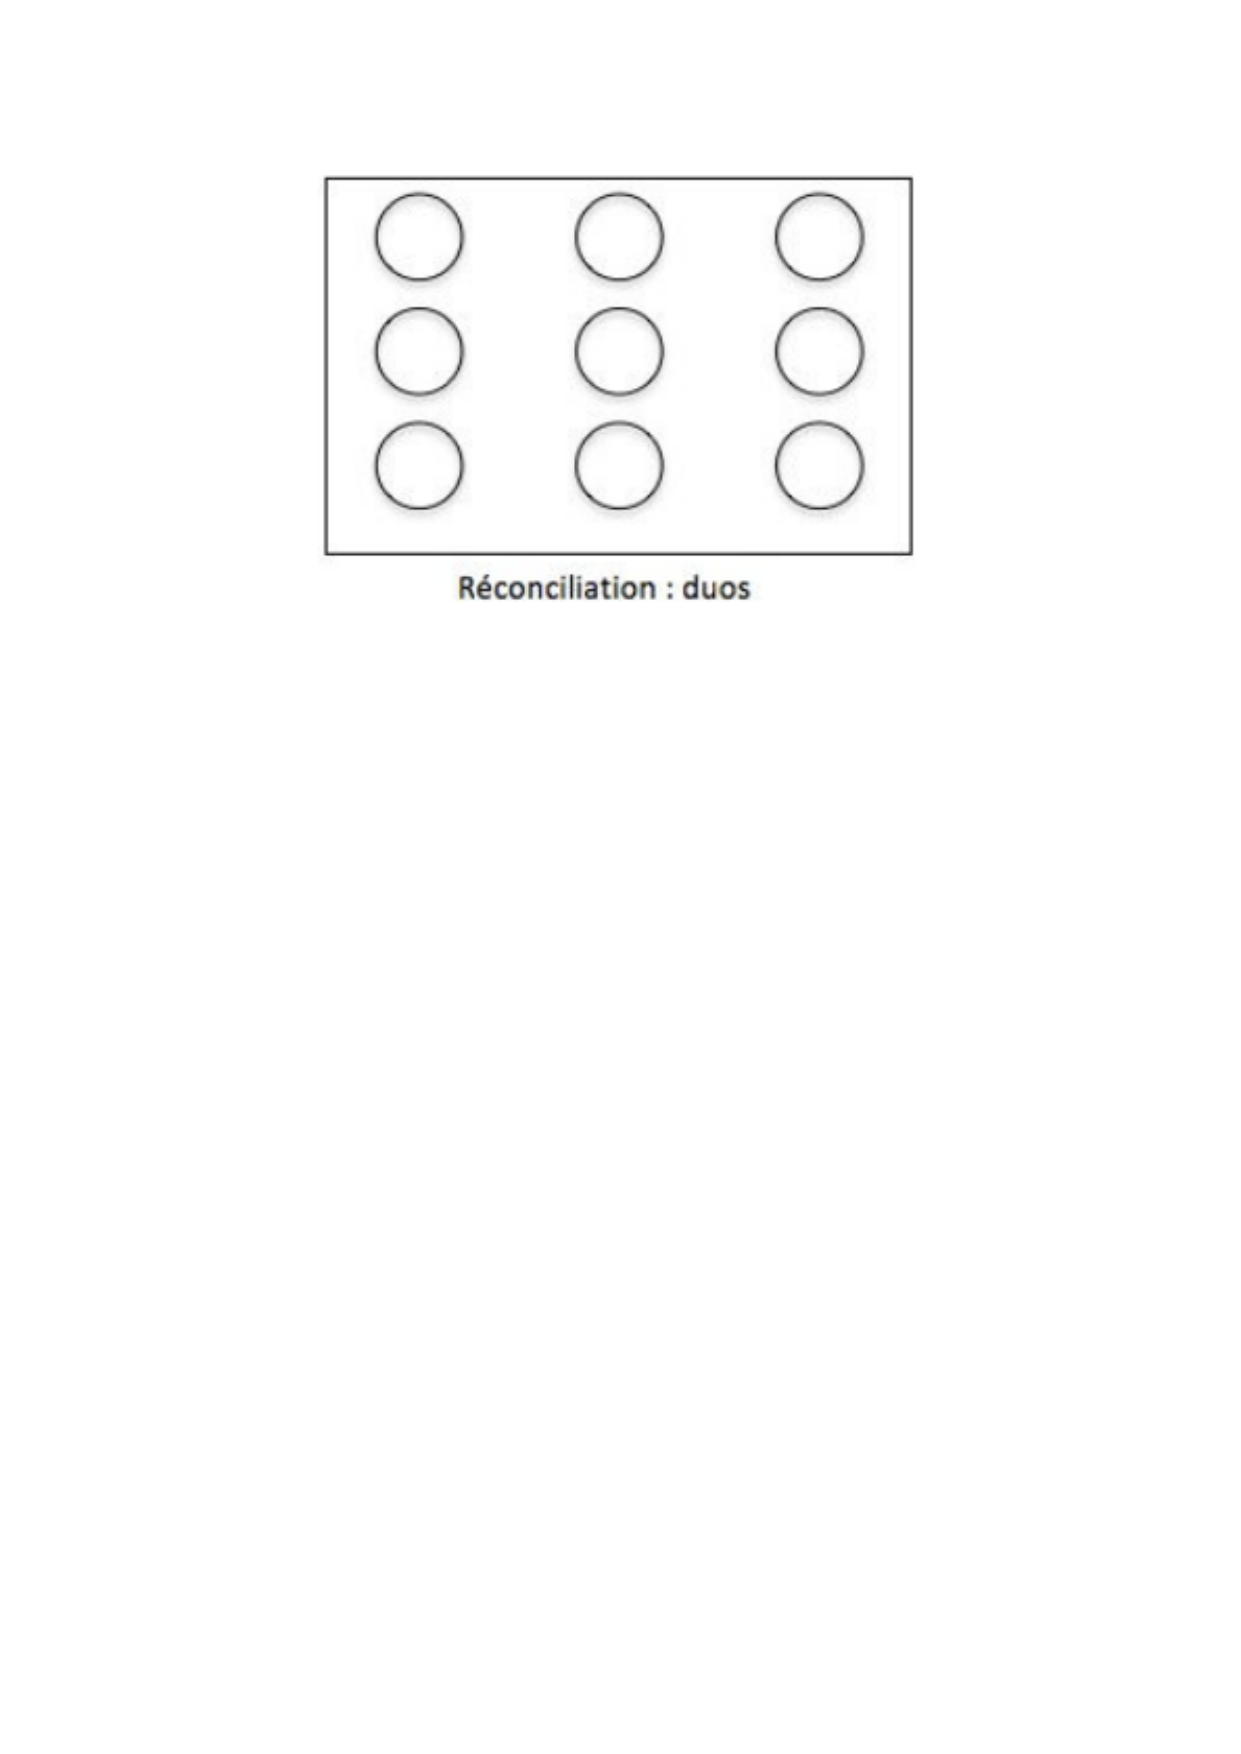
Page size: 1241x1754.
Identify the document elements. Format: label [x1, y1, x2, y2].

picture [291, 147, 949, 625]
